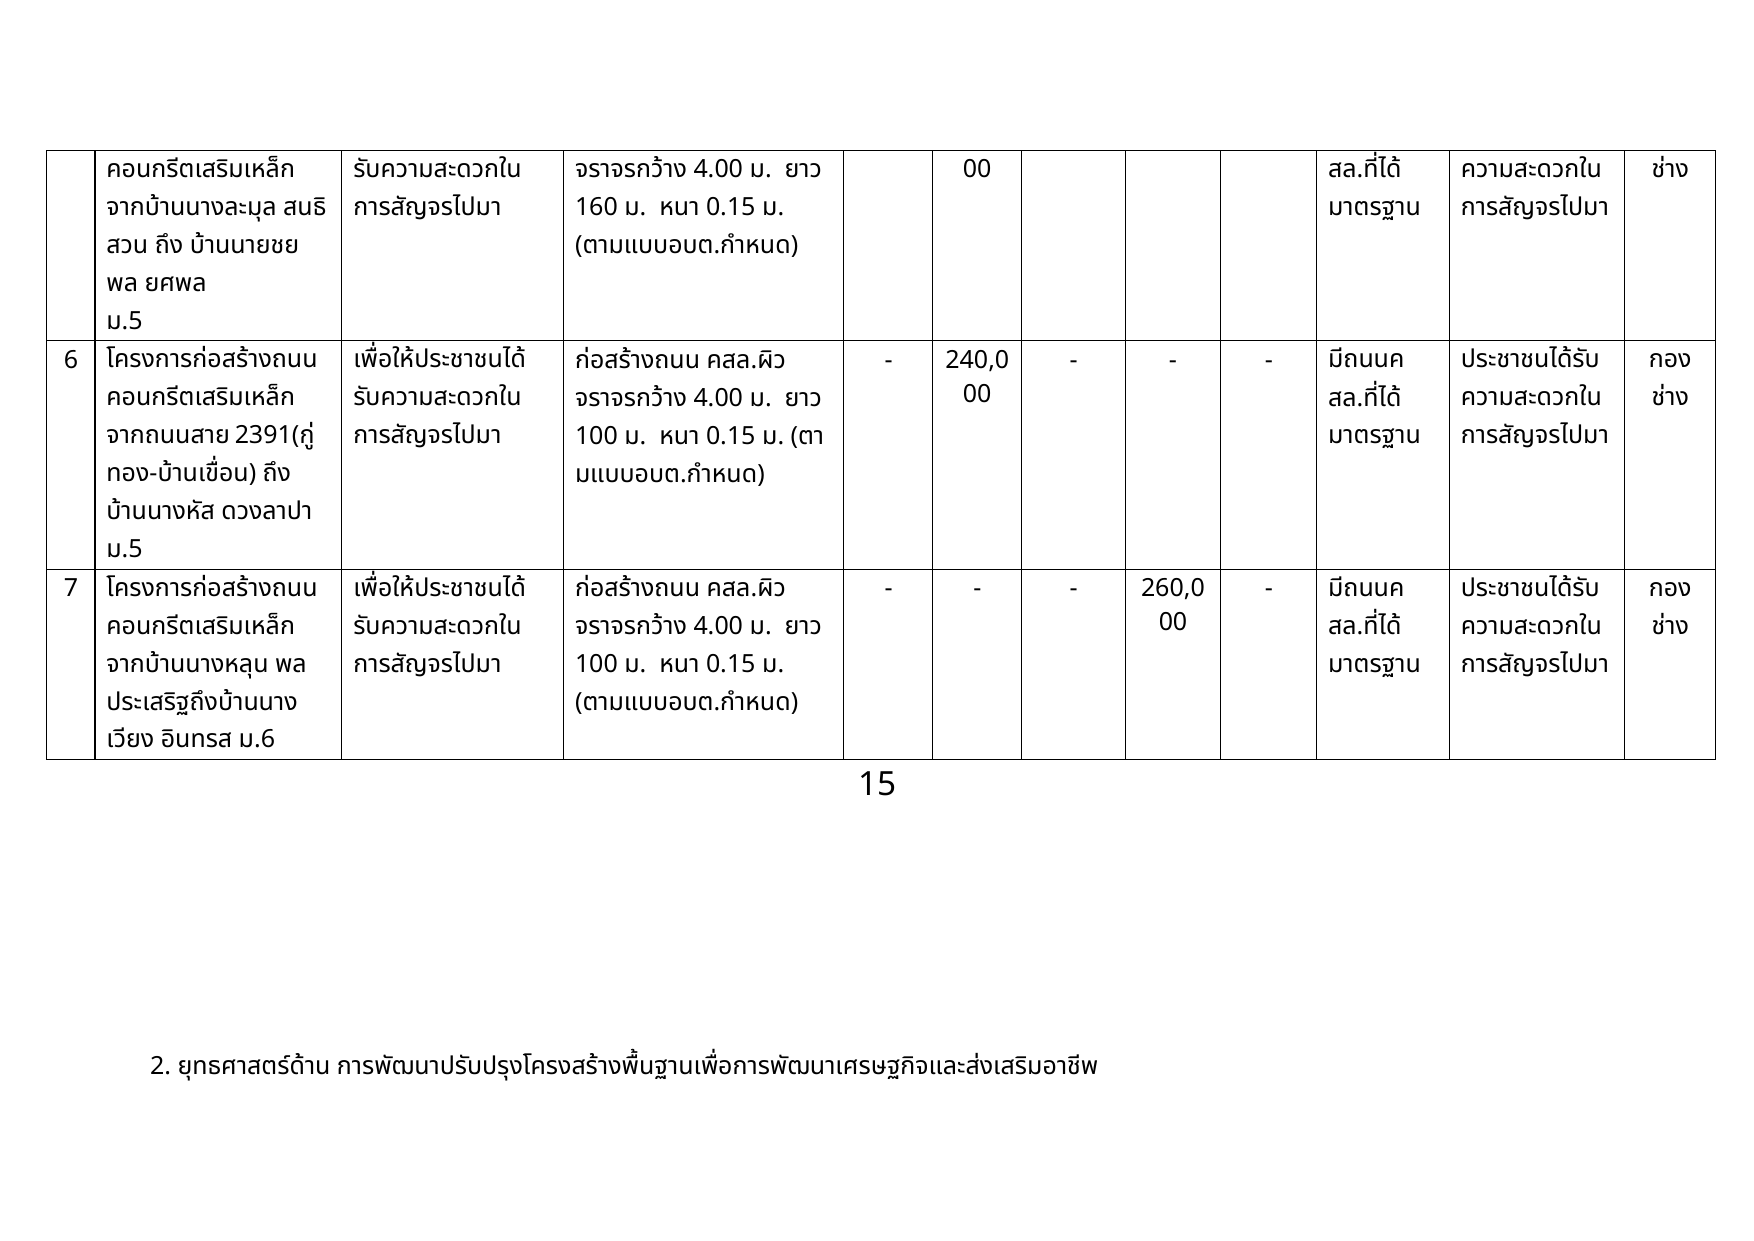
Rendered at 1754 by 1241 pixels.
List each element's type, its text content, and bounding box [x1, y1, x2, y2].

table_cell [342, 151, 563, 340]
table_cell - [1221, 151, 1316, 340]
table_cell - [1022, 151, 1125, 340]
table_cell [96, 151, 341, 340]
table_cell 260,000 [1126, 570, 1220, 759]
table_cell เพื่อให้ประชาชนได้รับความสะดวกในการสัญจรไปมา [342, 570, 563, 759]
table_cell 7 [47, 570, 94, 759]
table_cell - [844, 341, 932, 569]
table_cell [1317, 151, 1449, 340]
table_cell - [933, 570, 1021, 759]
table_cell ประชาชนได้รับความสะดวกในการสัญจรไปมา [1450, 570, 1624, 759]
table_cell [564, 151, 843, 340]
table_cell ก่อสร้างถนน คสล.ผิวจราจรกว้าง 4.00 ม. ยาว 100 ม. หนา 0.15 ม. (ตามแบบอบต.กำหนด) [564, 341, 843, 569]
table_cell - [1126, 151, 1220, 340]
table_cell ประชาชนได้รับความสะดวกในการสัญจรไปมา [1450, 341, 1624, 569]
table_cell - [844, 570, 932, 759]
table_cell - [1022, 341, 1125, 569]
table_cell - [1126, 341, 1220, 569]
table_cell โครงการก่อสร้างถนนคอนกรีตเสริมเหล็กจากถนนสาย2391(กู่ทอง-บ้านเขื่อน) ถึง บ้านนางหัส ดวงลาปา ม.5 [96, 341, 341, 569]
text 15 [150, 760, 1604, 806]
table_cell 366,000 [933, 151, 1021, 340]
table_cell กองช่าง [1625, 151, 1715, 340]
table_cell มีถนนคสล.ที่ได้มาตรฐาน [1317, 341, 1449, 569]
table_cell ก่อสร้างถนน คสล.ผิวจราจรกว้าง 4.00 ม. ยาว 100 ม. หนา 0.15 ม. (ตามแบบอบต.กำหนด) [564, 570, 843, 759]
table_cell โครงการก่อสร้างถนนคอนกรีตเสริมเหล็กจากบ้านนางหลุน พลประเสริฐถึงบ้านนางเวียง อินทรส ม.6 [96, 570, 341, 759]
table_cell 5 [47, 151, 94, 340]
text 2. ยุทธศาสตร์ด้าน การพัฒนาปรับปรุงโครงสร้างพื้นฐานเพื่อการพัฒนาเศรษฐกิจและส่งเสริมอาชีพ [150, 1047, 1604, 1085]
table_cell กองช่าง [1625, 570, 1715, 759]
table_cell มีถนนคสล.ที่ได้มาตรฐาน [1317, 570, 1449, 759]
table_cell - [844, 151, 932, 340]
table_cell - [1221, 570, 1316, 759]
table_cell - [1022, 570, 1125, 759]
table_cell กองช่าง [1625, 341, 1715, 569]
table_cell เพื่อให้ประชาชนได้รับความสะดวกในการสัญจรไปมา [342, 341, 563, 569]
table_cell 6 [47, 341, 94, 569]
table_cell 240,000 [933, 341, 1021, 569]
table_cell - [1221, 341, 1316, 569]
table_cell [1450, 151, 1624, 340]
